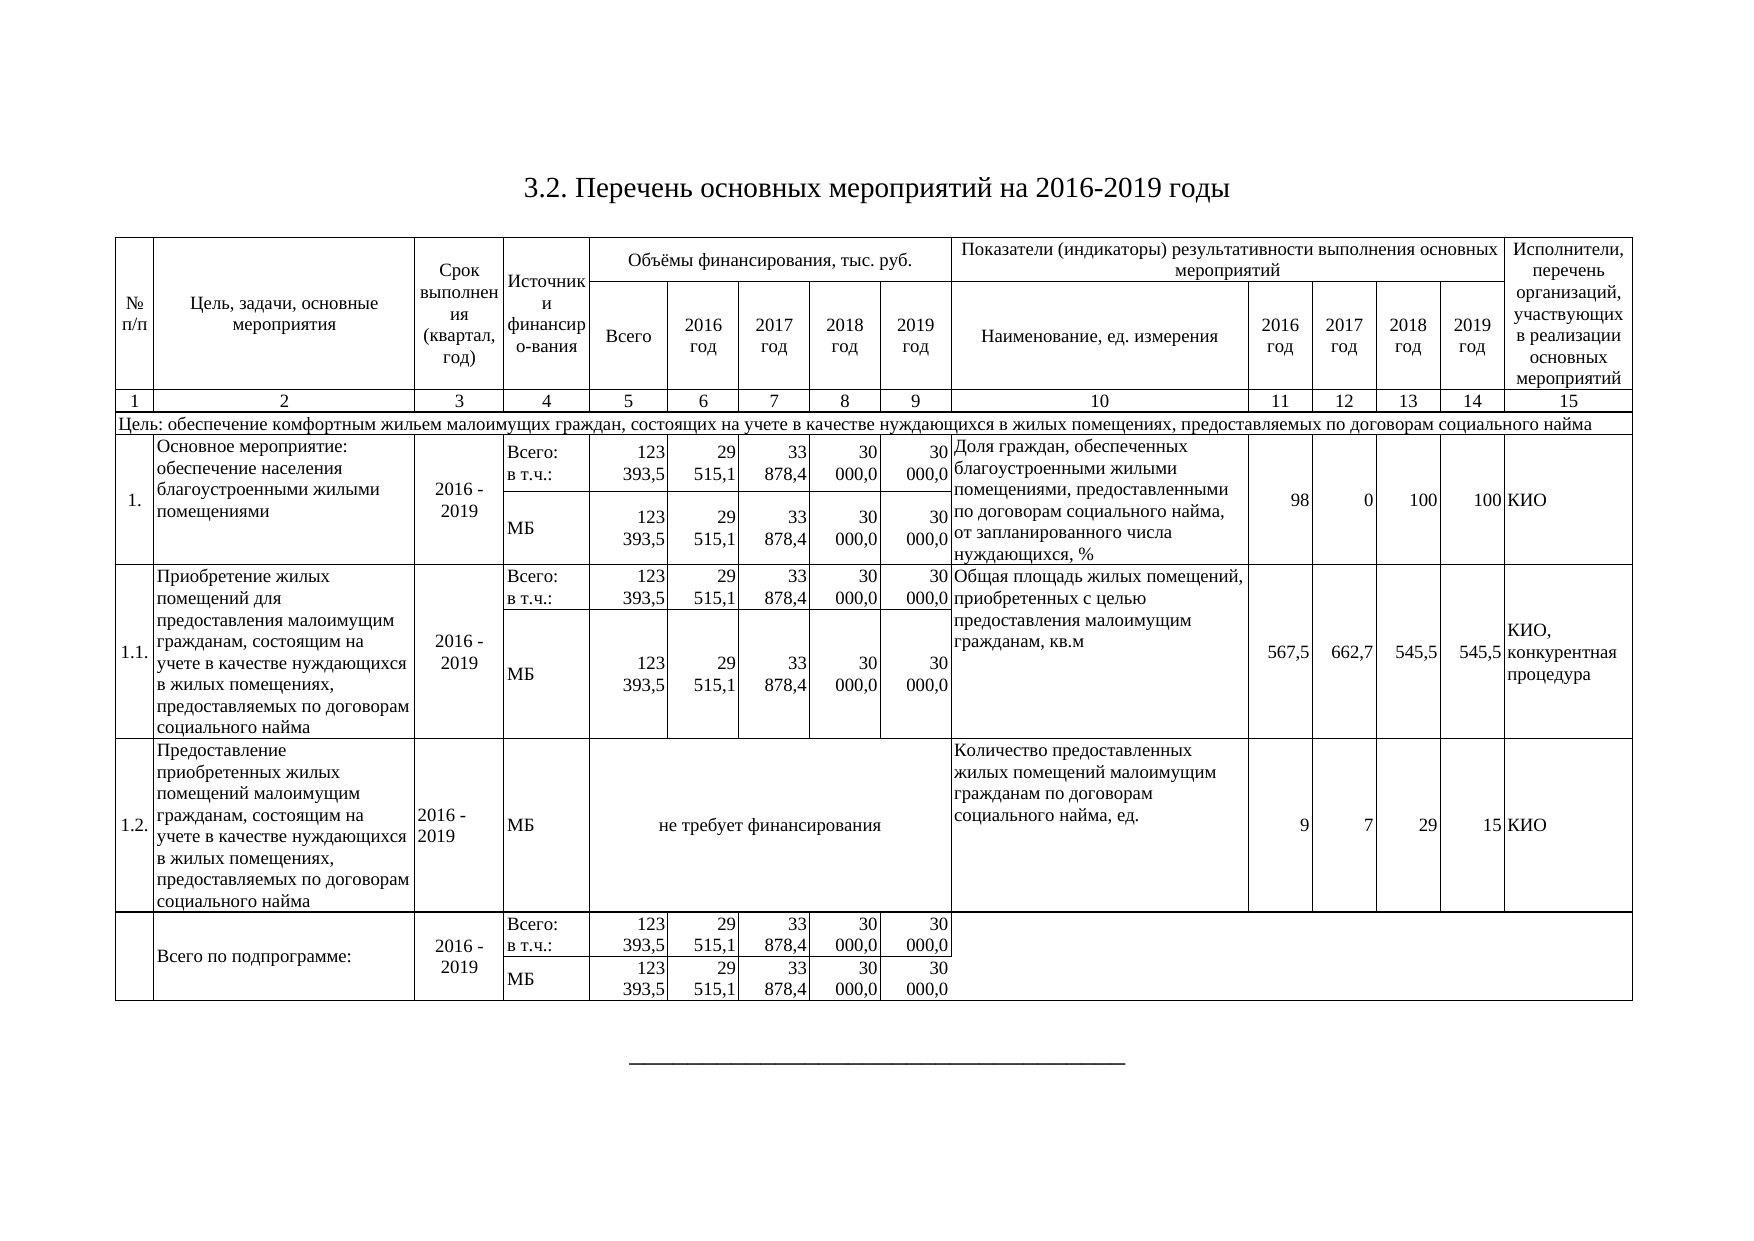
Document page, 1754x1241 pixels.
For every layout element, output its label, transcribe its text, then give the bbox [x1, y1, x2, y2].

table_cell КИО, конкурентная процедура [1505, 565, 1632, 738]
table_cell 4 [504, 390, 589, 411]
table_cell [951, 913, 1632, 1000]
table_cell МБ [504, 957, 589, 1000]
table_cell 567,5 [1249, 565, 1312, 738]
table_cell Всего: в т.ч.: [504, 435, 589, 491]
table_cell 0 [1313, 435, 1376, 564]
table_header Показатели (индикаторы) результативности выполнения основных мероприятий [952, 238, 1504, 281]
table_cell МБ [504, 610, 589, 738]
table_header Цель, задачи, основные мероприятия [154, 238, 414, 389]
table_cell 15 [1441, 739, 1504, 911]
table_cell 30 000,0 [810, 610, 880, 738]
table_cell 2016 - 2019 [415, 435, 503, 564]
table_cell 29 515,1 [668, 492, 738, 564]
table_cell Предоставление приобретенных жилых помещений малоимущим гражданам, состоящим на учете в качестве нуждающихся в жилых помещениях, предоставляемых по договорам социального найма [154, 739, 414, 911]
table_cell 33 878,4 [739, 492, 809, 564]
table_cell Общая площадь жилых помещений, приобретенных с целью предоставления малоимущим гражданам, кв.м [952, 565, 1248, 738]
table_cell 98 [1249, 435, 1312, 564]
table_cell 30 000,0 [881, 492, 951, 564]
table_cell МБ [504, 492, 589, 564]
table_cell 7 [1313, 739, 1376, 911]
table_cell 1 [116, 390, 153, 411]
table_cell 2016 - 2019 [415, 565, 503, 738]
table_cell 7 [739, 390, 809, 411]
table_cell Приобретение жилых помещений для предоставления малоимущим гражданам, состоящим на учете в качестве нуждающихся в жилых помещениях, предоставляемых по договорам социального найма [154, 565, 414, 738]
table_cell 123 393,5 [590, 610, 667, 738]
table_cell 662,7 [1313, 565, 1376, 738]
table_cell Всего: в т.ч.: [504, 913, 589, 956]
table_cell 33 878,4 [739, 565, 809, 608]
table_cell 2016 год [1249, 282, 1312, 389]
table_cell 2019 год [1441, 282, 1504, 389]
table_cell 545,5 [1377, 565, 1440, 738]
table_cell 9 [881, 390, 951, 411]
table_cell 1.2. [116, 739, 153, 911]
table_cell Цель: обеспечение комфортным жильем малоимущих граждан, состоящих на учете в качестве нуждающихся в жилых помещениях, предоставляемых по договорам социального найма [116, 413, 1632, 434]
table_cell 30 000,0 [810, 435, 880, 491]
table_cell 30 000,0 [810, 565, 880, 608]
table_cell 30 000,0 [810, 492, 880, 564]
table_cell 33 878,4 [739, 913, 809, 956]
table_cell 2016 год [668, 282, 738, 389]
table_cell Всего [590, 282, 667, 389]
table_cell 2019 год [881, 282, 951, 389]
table_cell 33 878,4 [739, 610, 809, 738]
table_header Объёмы финансирования, тыс. руб. [590, 238, 951, 281]
table_cell Основное мероприятие: обеспечение населения благоустроенными жилыми помещениями [154, 435, 414, 564]
table_cell 123 393,5 [590, 435, 667, 491]
table_header Источники финансиро-вания [504, 238, 589, 389]
table_cell 29 515,1 [668, 610, 738, 738]
table_cell не требует финансирования [590, 739, 951, 911]
table_cell 1.1. [116, 565, 153, 738]
table_cell 2016 - 2019 [415, 739, 503, 911]
table_cell 123 393,5 [590, 957, 667, 1000]
table_cell 2 [154, 390, 414, 411]
table_cell КИО [1505, 435, 1632, 564]
table_cell 30 000,0 [881, 913, 951, 956]
table_cell КИО [1505, 739, 1632, 911]
table_cell [116, 913, 153, 1000]
table_cell Всего по подпрограмме: [154, 913, 414, 1000]
table_cell 1. [116, 435, 153, 564]
table_cell 14 [1441, 390, 1504, 411]
table_cell 8 [810, 390, 880, 411]
table_cell 30 000,0 [810, 913, 880, 956]
table_cell 30 000,0 [881, 565, 951, 608]
table_cell МБ [504, 739, 589, 911]
table_cell 6 [668, 390, 738, 411]
table_cell 123 393,5 [590, 565, 667, 608]
table_cell 2018 год [1377, 282, 1440, 389]
table_cell 30 000,0 [881, 435, 951, 491]
table_cell 13 [1377, 390, 1440, 411]
text 3.2. Перечень основных мероприятий на 2016-2019 годы [118, 170, 1636, 203]
table_cell 2016 - 2019 [415, 913, 503, 1000]
table_cell 9 [1249, 739, 1312, 911]
table_header Исполнители, перечень организаций, участвующих в реализации основных мероприятий [1505, 238, 1632, 389]
table_cell 2017 год [739, 282, 809, 389]
table_header Срок выполнения (квартал, год) [415, 238, 503, 389]
table_header № п/п [116, 238, 153, 389]
table_cell 29 515,1 [668, 565, 738, 608]
table_cell 2017 год [1313, 282, 1376, 389]
text __________________________________ [118, 1034, 1636, 1068]
table_cell 29 [1377, 739, 1440, 911]
table_cell Всего: в т.ч.: [504, 565, 589, 608]
table_cell 33 878,4 [739, 435, 809, 491]
table_cell 30 000,0 [881, 957, 951, 1000]
table_cell 123 393,5 [590, 913, 667, 956]
table_cell 33 878,4 [739, 957, 809, 1000]
table_cell 123 393,5 [590, 492, 667, 564]
table_cell 100 [1377, 435, 1440, 564]
table_cell Наименование, ед. измерения [952, 282, 1248, 389]
table_cell 29 515,1 [668, 957, 738, 1000]
table_cell 30 000,0 [881, 610, 951, 738]
table_cell 29 515,1 [668, 435, 738, 491]
table_cell 100 [1441, 435, 1504, 564]
table_cell 15 [1505, 390, 1632, 411]
table_cell 545,5 [1441, 565, 1504, 738]
table_cell 3 [415, 390, 503, 411]
table_cell 2018 год [810, 282, 880, 389]
table_cell 12 [1313, 390, 1376, 411]
table_cell 11 [1249, 390, 1312, 411]
table_cell 30 000,0 [810, 957, 880, 1000]
table_cell Количество предоставленных жилых помещений малоимущим гражданам по договорам социального найма, ед. [952, 739, 1248, 911]
table_cell Доля граждан, обеспеченных благоустроенными жилыми помещениями, предоставленными по договорам социального найма, от запланированного числа нуждающихся, % [952, 435, 1248, 564]
table_cell 5 [590, 390, 667, 411]
table_cell 29 515,1 [668, 913, 738, 956]
table_cell 10 [952, 390, 1248, 411]
